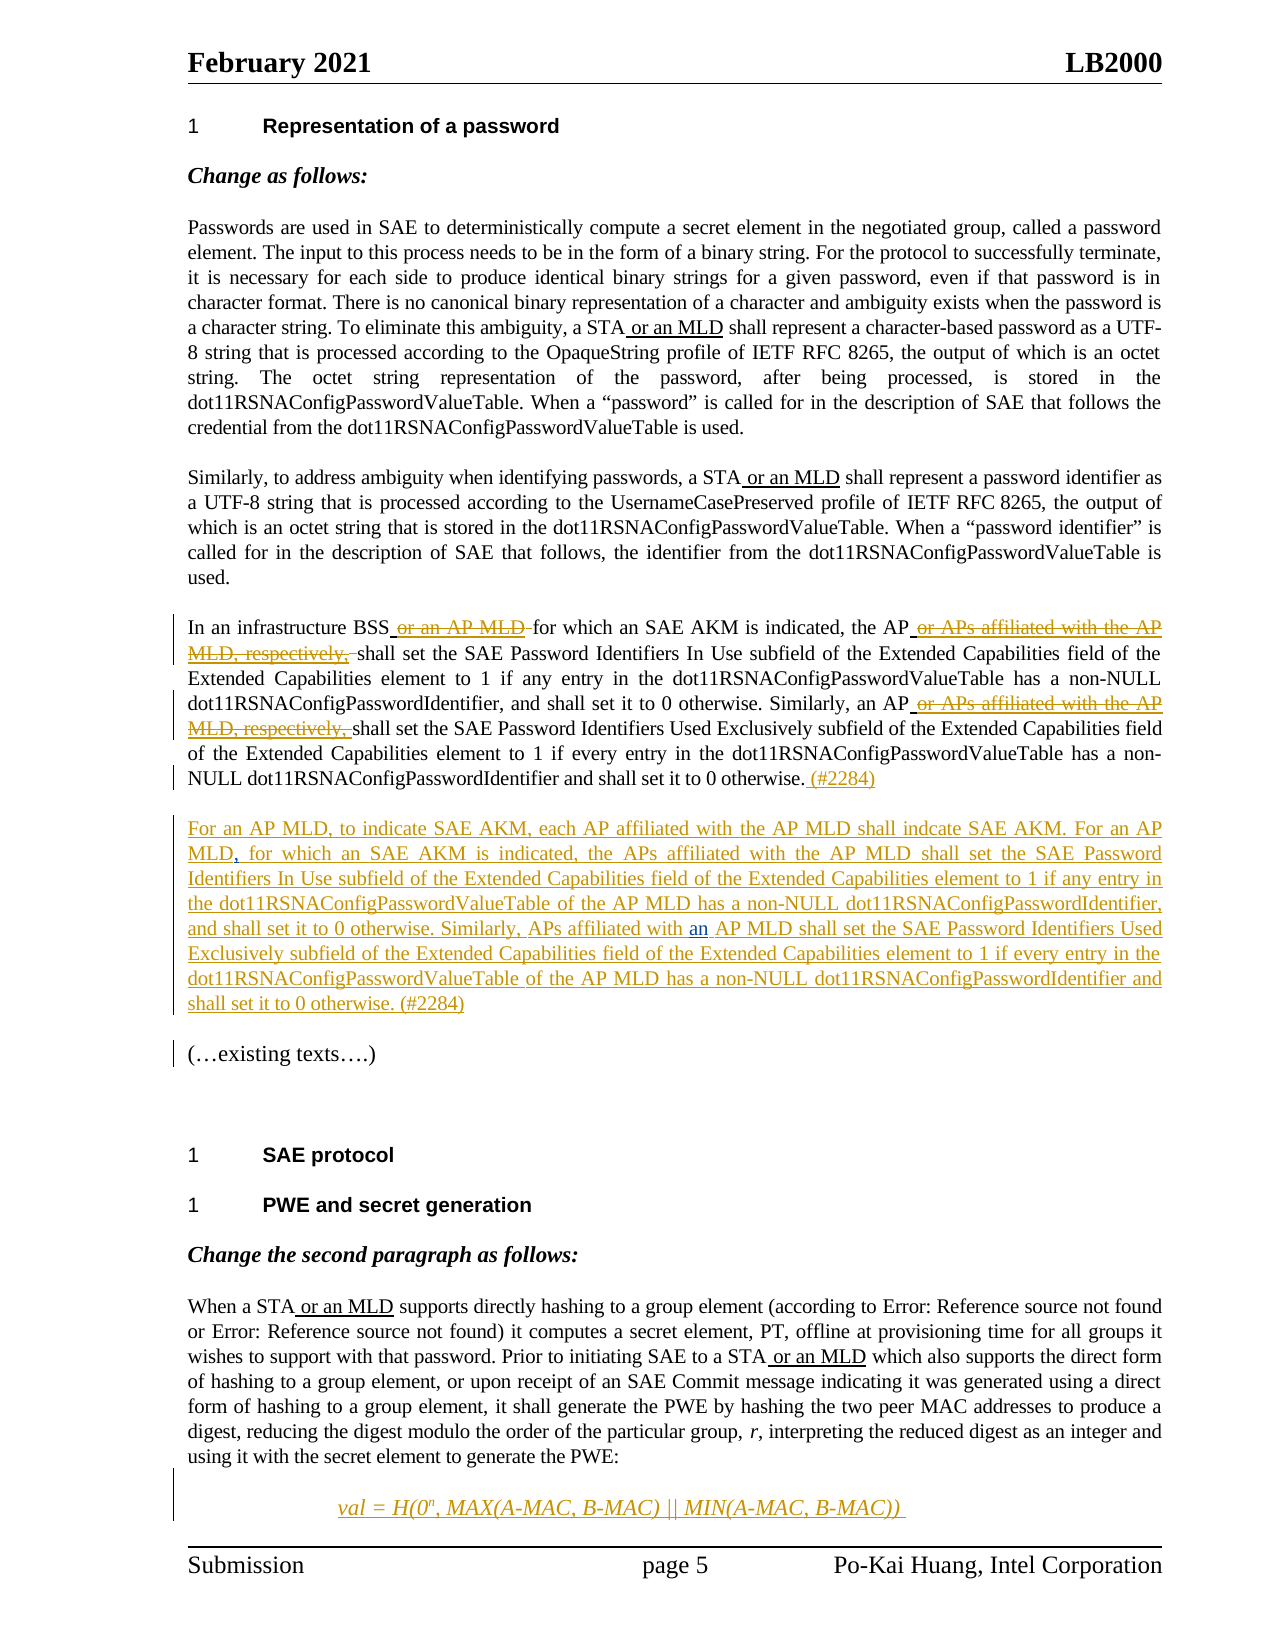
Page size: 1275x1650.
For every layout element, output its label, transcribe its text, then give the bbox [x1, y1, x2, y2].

text Similarly, to address ambiguity when identifying passwords, a STA or an MLD shall represent a password identifier as a UTF-8 string that is processed according to the UsernameCasePreserved profile of IETF RFC 8265, the output of which is an octet string that is stored in the dot11RSNAConfigPasswordValueTable. When a “password identifier” is called for in the description of SAE that follows, the identifier from the dot11RSNAConfigPasswordValueTable is used. [187, 464, 1162, 589]
list Representation of a password [187, 112, 1162, 137]
list PWE and secret generation [187, 1192, 1162, 1217]
list SAE protocol [187, 1142, 1162, 1167]
text Change the second paragraph as follows: [187, 1242, 1162, 1268]
text Passwords are used in SAE to deterministically compute a secret element in the negotiated group, called a password element. The input to this process needs to be in the form of a binary string. For the protocol to successfully terminate, it is necessary for each side to produce identical binary strings for a given password, even if that password is in character format. There is no canonical binary representation of a character and ambiguity exists when the password is a character string. To eliminate this ambiguity, a STA or an MLD shall represent a character-based password as a UTF-8 string that is processed according to the OpaqueString profile of IETF RFC 8265, the output of which is an octet string. The octet string representation of the password, after being processed, is stored in the dot11RSNAConfigPasswordValueTable. When a “password” is called for in the description of SAE that follows the credential from the dot11RSNAConfigPasswordValueTable is used. [187, 214, 1162, 439]
text In an infrastructure BSS for which an SAE AKM is indicated, the AP shall set the SAE Password Identifiers In Use subfield of the Extended Capabilities field of the Extended Capabilities element to 1 if any entry in the dot11RSNAConfigPasswordValueTable has a non-NULL dot11RSNAConfigPasswordIdentifier, and shall set it to 0 otherwise. Similarly, an AP shall set the SAE Password Identifiers Used Exclusively subfield of the Extended Capabilities field of the Extended Capabilities element to 1 if every entry in the dot11RSNAConfigPasswordValueTable has a non-NULL dot11RSNAConfigPasswordIdentifier and shall set it to 0 otherwise. [187, 614, 1162, 790]
text Change as follows: [187, 162, 1162, 189]
text (…existing texts….) [187, 1040, 1162, 1067]
